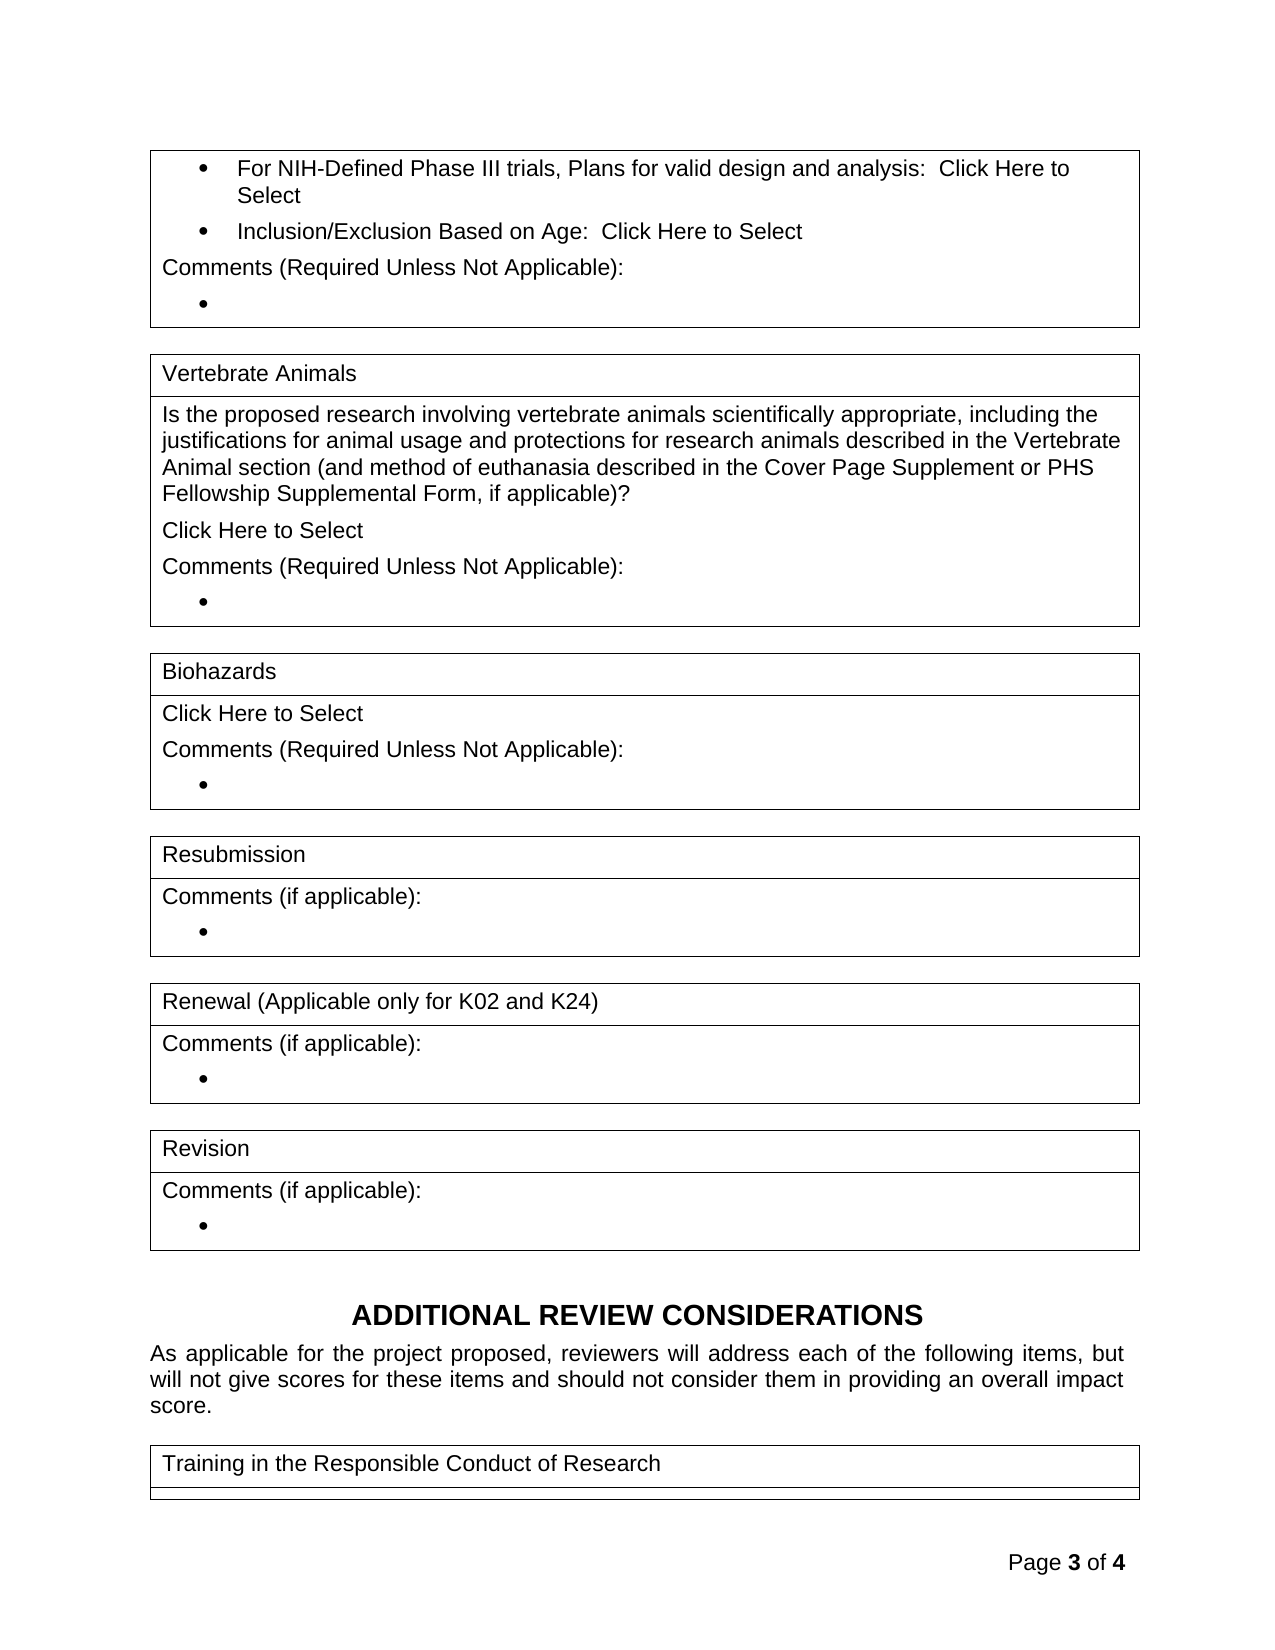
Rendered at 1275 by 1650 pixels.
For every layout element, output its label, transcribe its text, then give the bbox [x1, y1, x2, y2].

table_header Renewal (Applicable only for K02 and K24) [151, 984, 1139, 1025]
table_header Vertebrate Animals [151, 355, 1139, 396]
table_cell Comments (if applicable): [151, 879, 1139, 956]
subtitle Additional Review Considerations [150, 1298, 1125, 1331]
table_cell Comments (if applicable): [151, 1026, 1139, 1103]
table_cell Comments (Required Unless Not Applicable): [151, 696, 1139, 809]
text As applicable for the project proposed, reviewers will address each of the following items, but will not give scores for these items and should not consider them in providing an overall impact score. [150, 1339, 1125, 1419]
table_cell Comments (if applicable): [151, 1173, 1139, 1249]
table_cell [151, 151, 1139, 327]
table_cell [151, 1488, 1139, 1499]
table_header Revision [151, 1131, 1139, 1172]
table_cell Is the proposed research involving vertebrate animals scientifically appropriate, including the justifications for animal usage and protections for research animals described in the Vertebrate Animal section (and method of euthanasia described in the Cover Page Supplement or PHS Fellowship Supplemental Form, if applicable)? Comments (Required Unless Not Applicable): [151, 397, 1139, 626]
table_header Biohazards [151, 654, 1139, 694]
table_header Resubmission [151, 837, 1139, 878]
table_header Training in the Responsible Conduct of Research [151, 1446, 1139, 1487]
